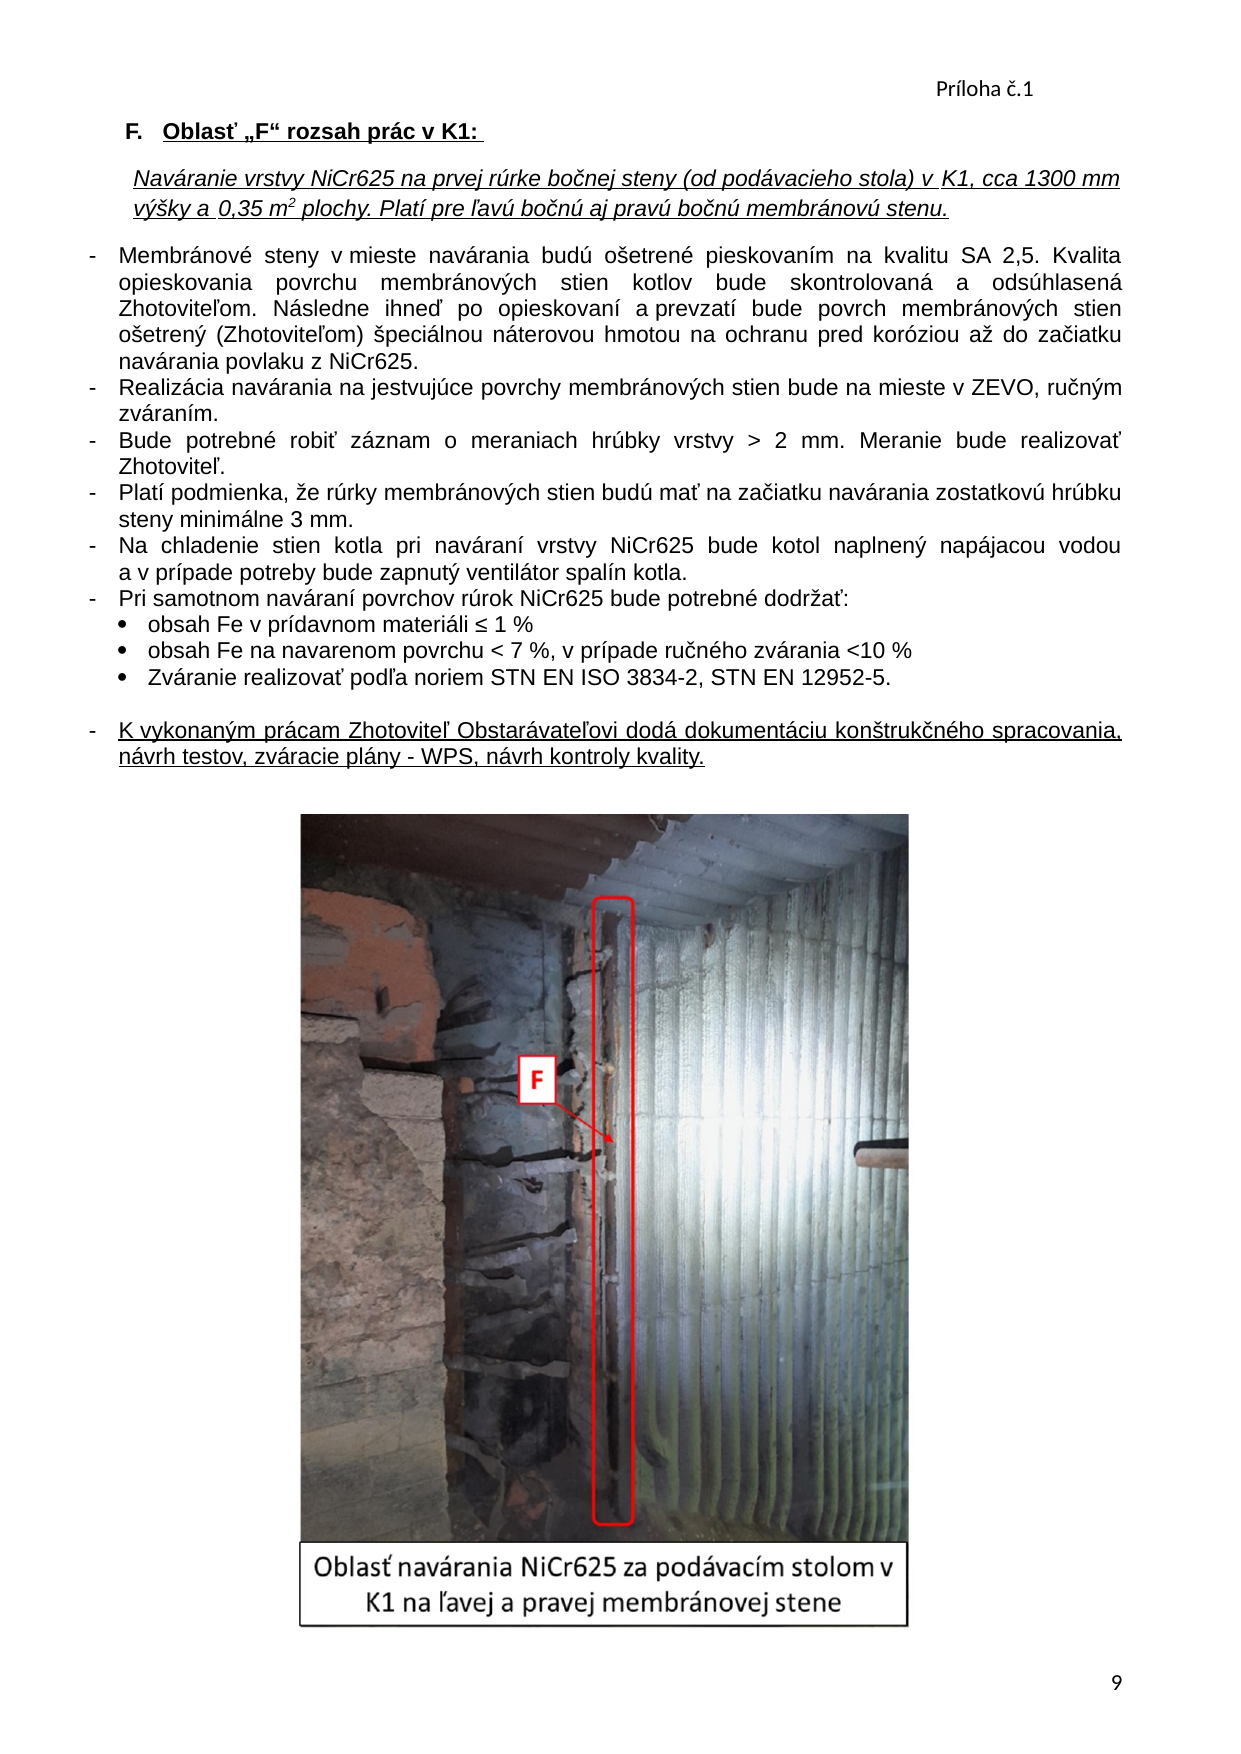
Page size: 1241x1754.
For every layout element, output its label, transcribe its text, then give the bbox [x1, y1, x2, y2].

list obsah Fe v prídavnom materiáli ≤ 1 % [118, 611, 1122, 637]
list obsah Fe na navarenom povrchu < 7 %, v prípade ručného zvárania <10 % [118, 637, 1122, 664]
list Bude potrebné robiť záznam o meraniach hrúbky vrstvy > . Meranie bude realizovať Zhotoviteľ. [89, 427, 1122, 479]
list Na chladenie stien kotla pri naváraní vrstvy NiCr625 bude kotol naplnený napájacou vodou a v prípade potreby bude zapnutý ventilátor spalín kotla. [89, 532, 1122, 585]
list Pri samotnom naváraní povrchov rúrok NiCr625 bude potrebné dodržať: [89, 585, 1122, 611]
list K vykonaným prácam Zhotoviteľ Obstarávateľovi dodá dokumentáciu konštrukčného spracovania, návrh testov, zváracie plány - WPS, návrh kontroly kvality. [89, 717, 1122, 769]
list Platí podmienka, že rúrky membránových stien budú mať na začiatku navárania zostatkovú hrúbku steny minimálne . [89, 479, 1122, 532]
text Naváranie vrstvy NiCr625 na prvej rúrke bočnej steny (od podávacieho stola) v K1, cca 1300 mm výšky a 0,35 m2 plochy. Platí pre ľavú bočnú aj pravú bočnú membránovú stenu. [133, 165, 1122, 222]
list Zváranie realizovať podľa noriem STN EN ISO 3834-2, STN EN 12952-5. [118, 664, 1122, 690]
list Membránové steny v mieste navárania budú ošetrené pieskovaním na kvalitu SA 2,5. Kvalita opieskovania povrchu membránových stien kotlov bude skontrolovaná a odsúhlasená Zhotoviteľom. Následne ihneď po opieskovaní a prevzatí bude povrch membránových stien ošetrený (Zhotoviteľom) špeciálnou náterovou hmotou na ochranu pred koróziou až do začiatku navárania povlaku z NiCr625. [89, 242, 1122, 374]
list Oblasť „F“ rozsah prác v K1: [125, 118, 1122, 144]
list Realizácia navárania na jestvujúce povrchy membránových stien bude na mieste v ZEVO, ručným zváraním. [89, 374, 1122, 427]
picture [294, 814, 917, 1637]
